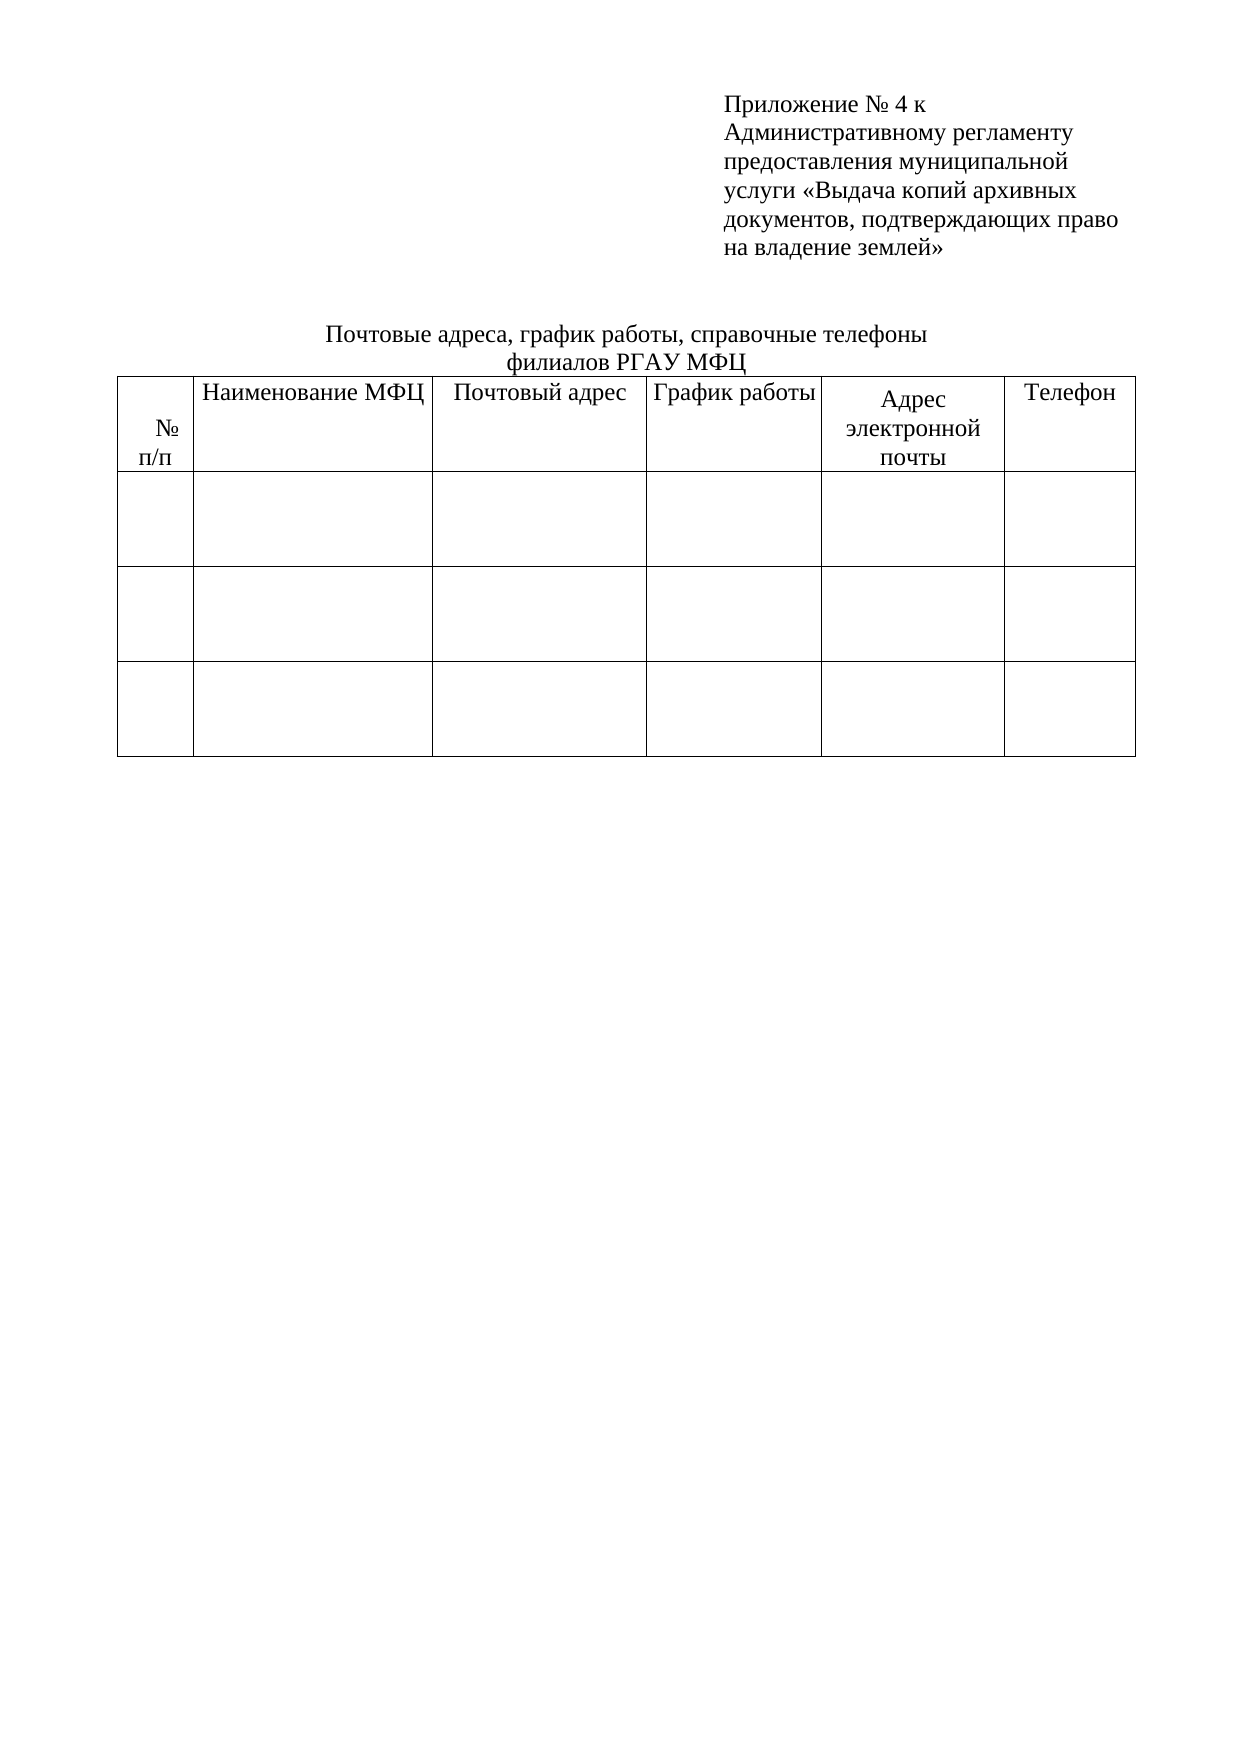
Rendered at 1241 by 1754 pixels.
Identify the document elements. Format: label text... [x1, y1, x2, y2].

table_cell Наименование МФЦ [194, 377, 432, 471]
table_cell [822, 662, 1004, 756]
table_cell [194, 567, 432, 661]
table_cell № п/п [118, 377, 193, 471]
table_cell График работы [647, 377, 821, 471]
table_cell [118, 662, 193, 756]
table_cell Телефон [1005, 377, 1135, 471]
table_cell [194, 662, 432, 756]
table_header Почтовые адреса, график работы, справочные телефоны филиалов РГАУ МФЦ [117, 319, 1136, 376]
table_cell [647, 662, 821, 756]
table_cell [118, 567, 193, 661]
table_cell [194, 472, 432, 566]
table_cell [647, 567, 821, 661]
table_cell [118, 472, 193, 566]
text Приложение № 4 к Административному регламенту предоставления муниципальной услуги «Выдача копий архивных документов, подтверждающих право на владение землей» [723, 89, 1122, 261]
table_cell [822, 472, 1004, 566]
table_cell [1005, 662, 1135, 756]
table_cell [433, 472, 646, 566]
table_cell [822, 567, 1004, 661]
table_cell [1005, 472, 1135, 566]
table_cell [433, 662, 646, 756]
table_cell Адрес электронной почты [822, 377, 1004, 471]
table_cell [433, 567, 646, 661]
table_cell [647, 472, 821, 566]
table_cell Почтовый адрес [433, 377, 646, 471]
table_cell [1005, 567, 1135, 661]
